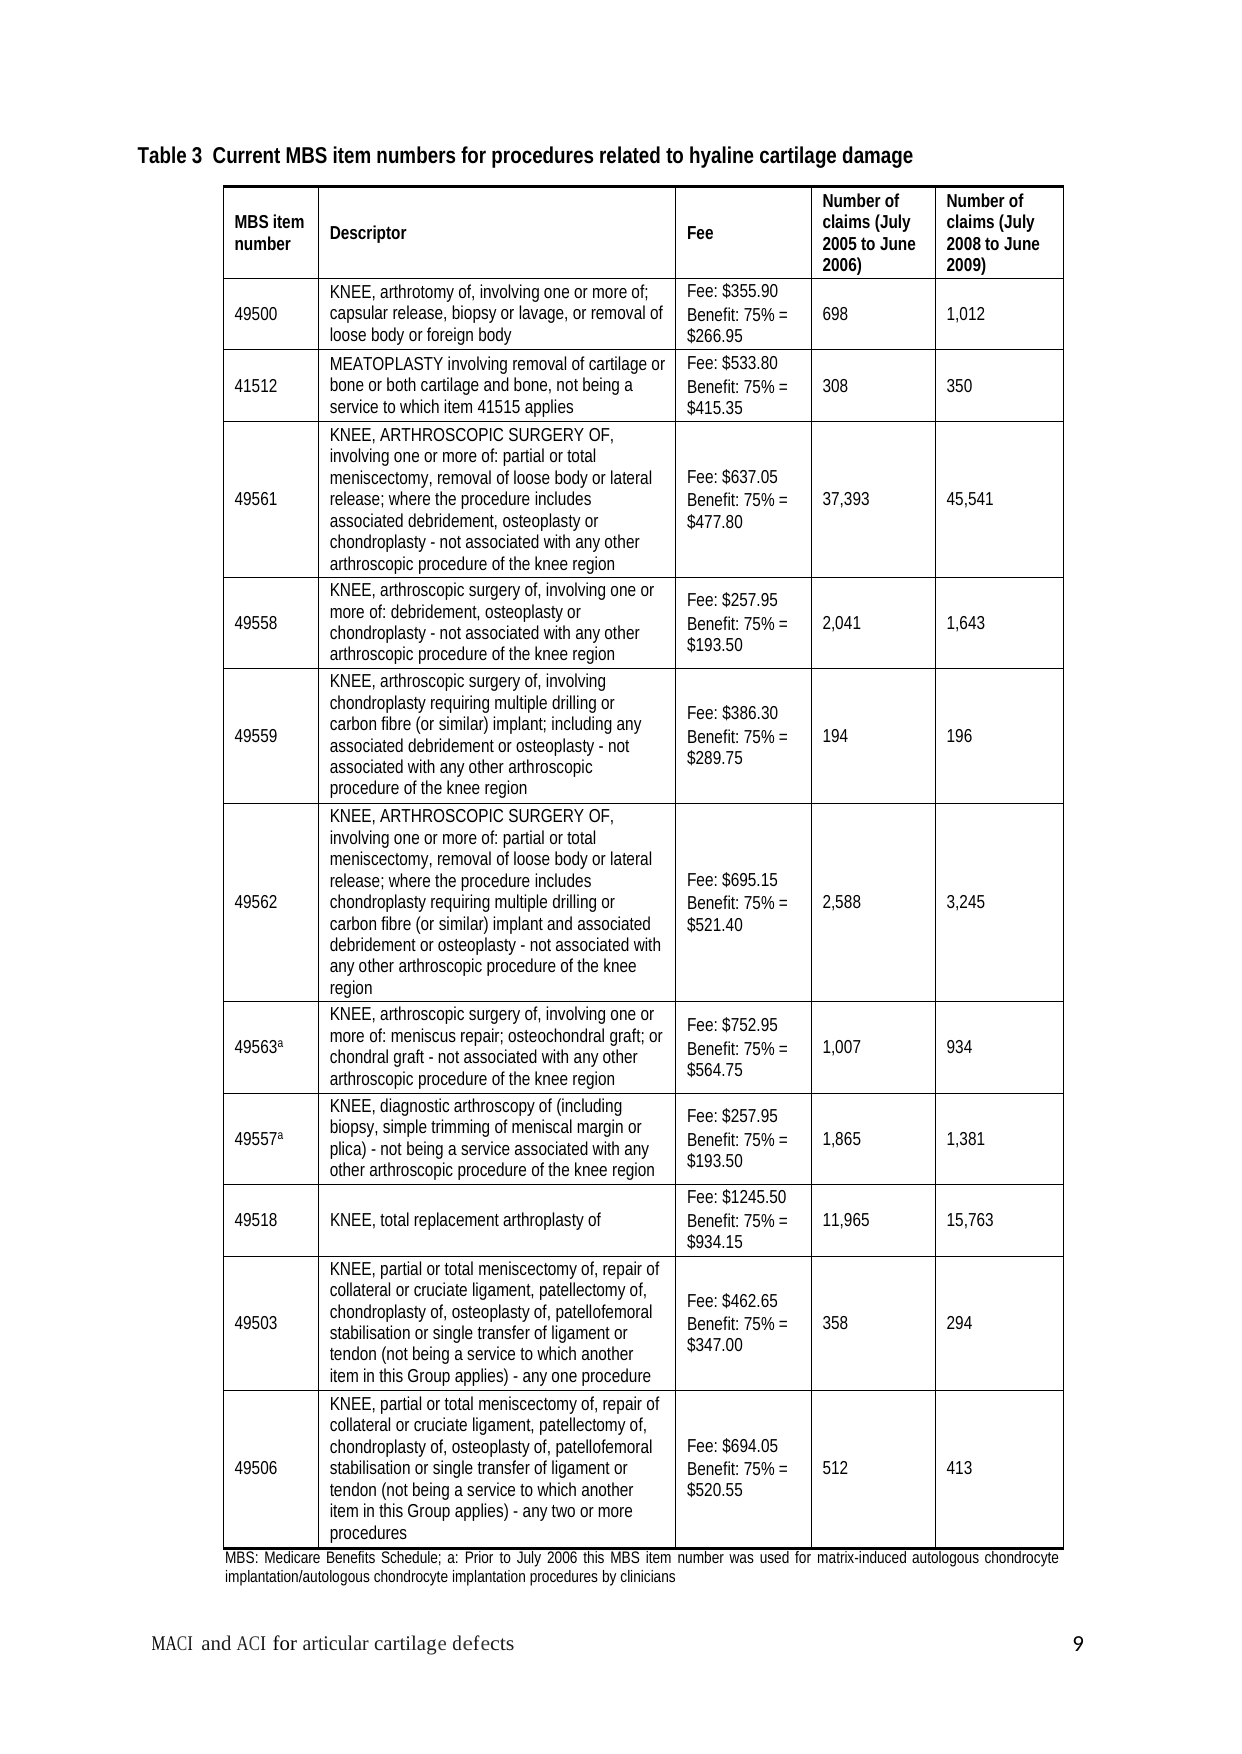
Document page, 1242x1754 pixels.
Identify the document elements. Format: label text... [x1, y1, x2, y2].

table_cell Fee: $752.95 Benefit: 75% = $564.75 [676, 1002, 811, 1092]
table_cell Fee: $1245.50 Benefit: 75% = $934.15 [676, 1185, 811, 1256]
table_cell KNEE, total replacement arthroplasty of [319, 1185, 675, 1256]
table_cell 308 [812, 350, 935, 421]
subtitle Table 3 Current MBS item numbers for procedures related to hyaline cartilage damage [137, 142, 1242, 168]
table_cell 1,865 [812, 1094, 935, 1184]
table_cell Fee: $637.05 Benefit: 75% = $477.80 [676, 422, 811, 577]
text implantation/autologous chondrocyte implantation procedures by clinicians [225, 1567, 1242, 1586]
table_cell 49506 [224, 1391, 318, 1547]
table_cell 358 [812, 1257, 935, 1390]
table_cell 2,588 [812, 804, 935, 1001]
table_cell 11,965 [812, 1185, 935, 1256]
table_cell KNEE, arthroscopic surgery of, involving one or more of: meniscus repair; osteochondral graft; or chondral graft - not associated with any other arthroscopic procedure of the knee region [319, 1002, 675, 1092]
table_cell 49557a [224, 1094, 318, 1184]
text MBS: Medicare Benefits Schedule; a: Prior to July 2006 this MBS item number was used for matrix-induced autologous chondrocyte [225, 1550, 1242, 1567]
table_cell 512 [812, 1391, 935, 1547]
table_header Number of claims (July 2005 to June 2006) [812, 188, 935, 277]
table_cell Fee: $257.95 Benefit: 75% = $193.50 [676, 1094, 811, 1184]
table_cell 49562 [224, 804, 318, 1001]
table_cell 49503 [224, 1257, 318, 1390]
table_cell 41512 [224, 350, 318, 421]
table_cell Fee: $386.30 Benefit: 75% = $289.75 [676, 669, 811, 802]
table_cell 1,007 [812, 1002, 935, 1092]
table_cell 49563a [224, 1002, 318, 1092]
table_cell 698 [812, 279, 935, 349]
table_cell 49559 [224, 669, 318, 802]
table_cell 294 [936, 1257, 1063, 1390]
table_header Number of claims (July 2008 to June 2009) [936, 188, 1063, 277]
table_cell 413 [936, 1391, 1063, 1547]
table_cell 1,012 [936, 279, 1063, 349]
table_cell Fee: $533.80 Benefit: 75% = $415.35 [676, 350, 811, 421]
table_cell 15,763 [936, 1185, 1063, 1256]
table_cell KNEE, arthrotomy of, involving one or more of; capsular release, biopsy or lavage, or removal of loose body or foreign body [319, 279, 675, 349]
table_cell KNEE, arthroscopic surgery of, involving chondroplasty requiring multiple drilling or carbon fibre (or similar) implant; including any associated debridement or osteoplasty - not associated with any other arthroscopic procedure of the knee region [319, 669, 675, 802]
table_cell 934 [936, 1002, 1063, 1092]
table_cell Fee: $694.05 Benefit: 75% = $520.55 [676, 1391, 811, 1547]
table_cell 196 [936, 669, 1063, 802]
table_cell 350 [936, 350, 1063, 421]
table_cell KNEE, arthroscopic surgery of, involving one or more of: debridement, osteoplasty or chondroplasty - not associated with any other arthroscopic procedure of the knee region [319, 578, 675, 668]
table_cell KNEE, ARTHROSCOPIC SURGERY OF, involving one or more of: partial or total meniscectomy, removal of loose body or lateral release; where the procedure includes chondroplasty requiring multiple drilling or carbon fibre (or similar) implant and associated debridement or osteoplasty - not associated with any other arthroscopic procedure of the knee region [319, 804, 675, 1001]
table_cell 1,381 [936, 1094, 1063, 1184]
table_cell 45,541 [936, 422, 1063, 577]
table_cell 194 [812, 669, 935, 802]
table_cell Fee: $257.95 Benefit: 75% = $193.50 [676, 578, 811, 668]
table_cell Fee: $462.65 Benefit: 75% = $347.00 [676, 1257, 811, 1390]
table_cell Fee: $695.15 Benefit: 75% = $521.40 [676, 804, 811, 1001]
table_cell Fee: $355.90 Benefit: 75% = $266.95 [676, 279, 811, 349]
table_header MBS item number [224, 188, 318, 277]
table_cell 49558 [224, 578, 318, 668]
table_cell KNEE, ARTHROSCOPIC SURGERY OF, involving one or more of: partial or total meniscectomy, removal of loose body or lateral release; where the procedure includes associated debridement, osteoplasty or chondroplasty - not associated with any other arthroscopic procedure of the knee region [319, 422, 675, 577]
table_cell 2,041 [812, 578, 935, 668]
table_cell KNEE, diagnostic arthroscopy of (including biopsy, simple trimming of meniscal margin or plica) - not being a service associated with any other arthroscopic procedure of the knee region [319, 1094, 675, 1184]
table_cell 37,393 [812, 422, 935, 577]
table_cell KNEE, partial or total meniscectomy of, repair of collateral or cruciate ligament, patellectomy of, chondroplasty of, osteoplasty of, patellofemoral stabilisation or single transfer of ligament or tendon (not being a service to which another item in this Group applies) - any one procedure [319, 1257, 675, 1390]
table_cell 3,245 [936, 804, 1063, 1001]
table_cell 49518 [224, 1185, 318, 1256]
table_cell 49561 [224, 422, 318, 577]
table_cell MEATOPLASTY involving removal of cartilage or bone or both cartilage and bone, not being a service to which item 41515 applies [319, 350, 675, 421]
table_cell 1,643 [936, 578, 1063, 668]
table_cell KNEE, partial or total meniscectomy of, repair of collateral or cruciate ligament, patellectomy of, chondroplasty of, osteoplasty of, patellofemoral stabilisation or single transfer of ligament or tendon (not being a service to which another item in this Group applies) - any two or more procedures [319, 1391, 675, 1547]
table_header Fee [676, 188, 811, 277]
table_cell 49500 [224, 279, 318, 349]
table_header Descriptor [319, 188, 675, 277]
